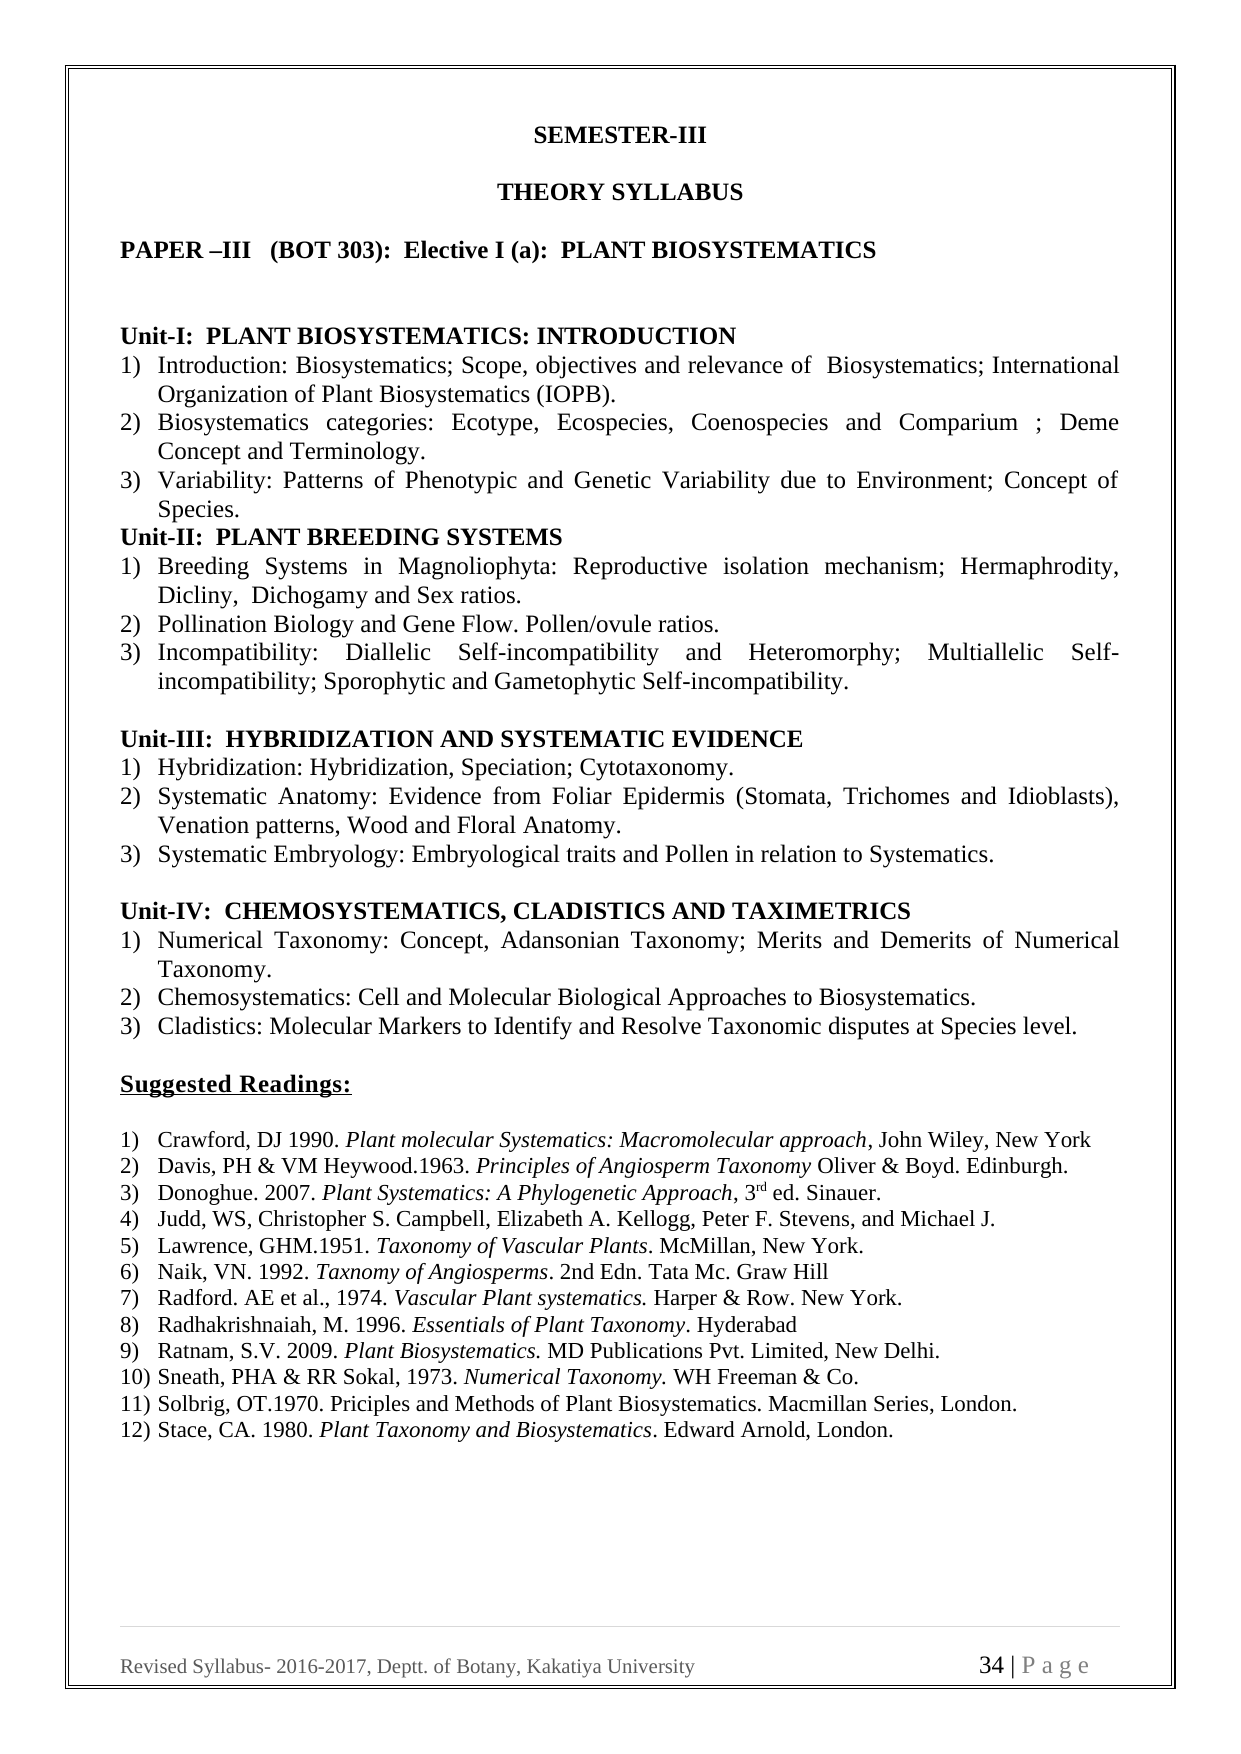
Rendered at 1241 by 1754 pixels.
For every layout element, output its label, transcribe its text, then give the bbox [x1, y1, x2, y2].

list Chemosystematics: Cell and Molecular Biological Approaches to Biosystematics. [120, 982, 1120, 1011]
text THEORY SYLLABUS [120, 177, 1120, 206]
list Hybridization: Hybridization, Speciation; Cytotaxonomy. [120, 752, 1120, 781]
list Crawford, DJ 1990. Plant molecular Systematics: Macromolecular approach, John Wiley, New York [120, 1126, 1120, 1153]
list Stace, CA. 1980. Plant Taxonomy and Biosystematics. Edward Arnold, London. [120, 1416, 1120, 1442]
list Davis, PH & VM Heywood.1963. Principles of Angiosperm Taxonomy Oliver & Boyd. Edinburgh. [120, 1153, 1120, 1179]
list Naik, VN. 1992. Taxnomy of Angiosperms. 2nd Edn. Tata Mc. Graw Hill [120, 1258, 1120, 1284]
list Introduction: Biosystematics; Scope, objectives and relevance of Biosystematics; International Organization of Plant Biosystematics (IOPB). [120, 350, 1120, 407]
text Unit-III: HYBRIDIZATION AND SYSTEMATIC EVIDENCE [120, 724, 1120, 752]
list Biosystematics categories: Ecotype, Ecospecies, Coenospecies and Comparium ; Deme Concept and Terminology. [120, 407, 1120, 465]
list Radford. AE et al., 1974. Vascular Plant systematics. Harper & Row. New York. [120, 1284, 1120, 1311]
list Systematic Anatomy: Evidence from Foliar Epidermis (Stomata, Trichomes and Idioblasts), Venation patterns, Wood and Floral Anatomy. [120, 781, 1120, 839]
list Lawrence, GHM.1951. Taxonomy of Vascular Plants. McMillan, New York. [120, 1232, 1120, 1258]
list Ratnam, S.V. 2009. Plant Biosystematics. MD Publications Pvt. Limited, New Delhi. [120, 1337, 1120, 1363]
list Incompatibility: Diallelic Self-incompatibility and Heteromorphy; Multiallelic Self-incompatibility; Sporophytic and Gametophytic Self-incompatibility. [120, 637, 1120, 695]
text Unit-IV: CHEMOSYSTEMATICS, CLADISTICS AND TAXIMETRICS [120, 896, 1120, 925]
text Unit-I: PLANT BIOSYSTEMATICS: INTRODUCTION [120, 321, 1120, 350]
list Pollination Biology and Gene Flow. Pollen/ovule ratios. [120, 609, 1120, 637]
list Radhakrishnaiah, M. 1996. Essentials of Plant Taxonomy. Hyderabad [120, 1311, 1120, 1337]
list Numerical Taxonomy: Concept, Adansonian Taxonomy; Merits and Demerits of Numerical Taxonomy. [120, 925, 1120, 982]
list Breeding Systems in Magnoliophyta: Reproductive isolation mechanism; Hermaphrodity, Dicliny, Dichogamy and Sex ratios. [120, 551, 1120, 609]
text Unit-II: PLANT BREEDING SYSTEMS [120, 522, 1120, 551]
subtitle Donoghue. 2007. Plant Systematics: A Phylogenetic Approach, 3rd ed. Sinauer. [120, 1179, 1120, 1205]
list Sneath, PHA & RR Sokal, 1973. Numerical Taxonomy. WH Freeman & Co. [120, 1363, 1120, 1390]
list Systematic Embryology: Embryological traits and Pollen in relation to Systematics. [120, 839, 1120, 867]
text Suggested Readings: [120, 1069, 1120, 1097]
list Cladistics: Molecular Markers to Identify and Resolve Taxonomic disputes at Species level. [120, 1011, 1120, 1040]
list Variability: Patterns of Phenotypic and Genetic Variability due to Environment; Concept of Species. [120, 465, 1120, 522]
subtitle Judd, WS, Christopher S. Campbell, Elizabeth A. Kellogg, Peter F. Stevens, and Michael J. [120, 1205, 1120, 1232]
list Solbrig, OT.1970. Priciples and Methods of Plant Biosystematics. Macmillan Series, London. [120, 1390, 1120, 1416]
text SEMESTER-III [120, 120, 1120, 149]
text PAPER –III (BOT 303): Elective I (a): PLANT BIOSYSTEMATICS [120, 235, 1120, 264]
